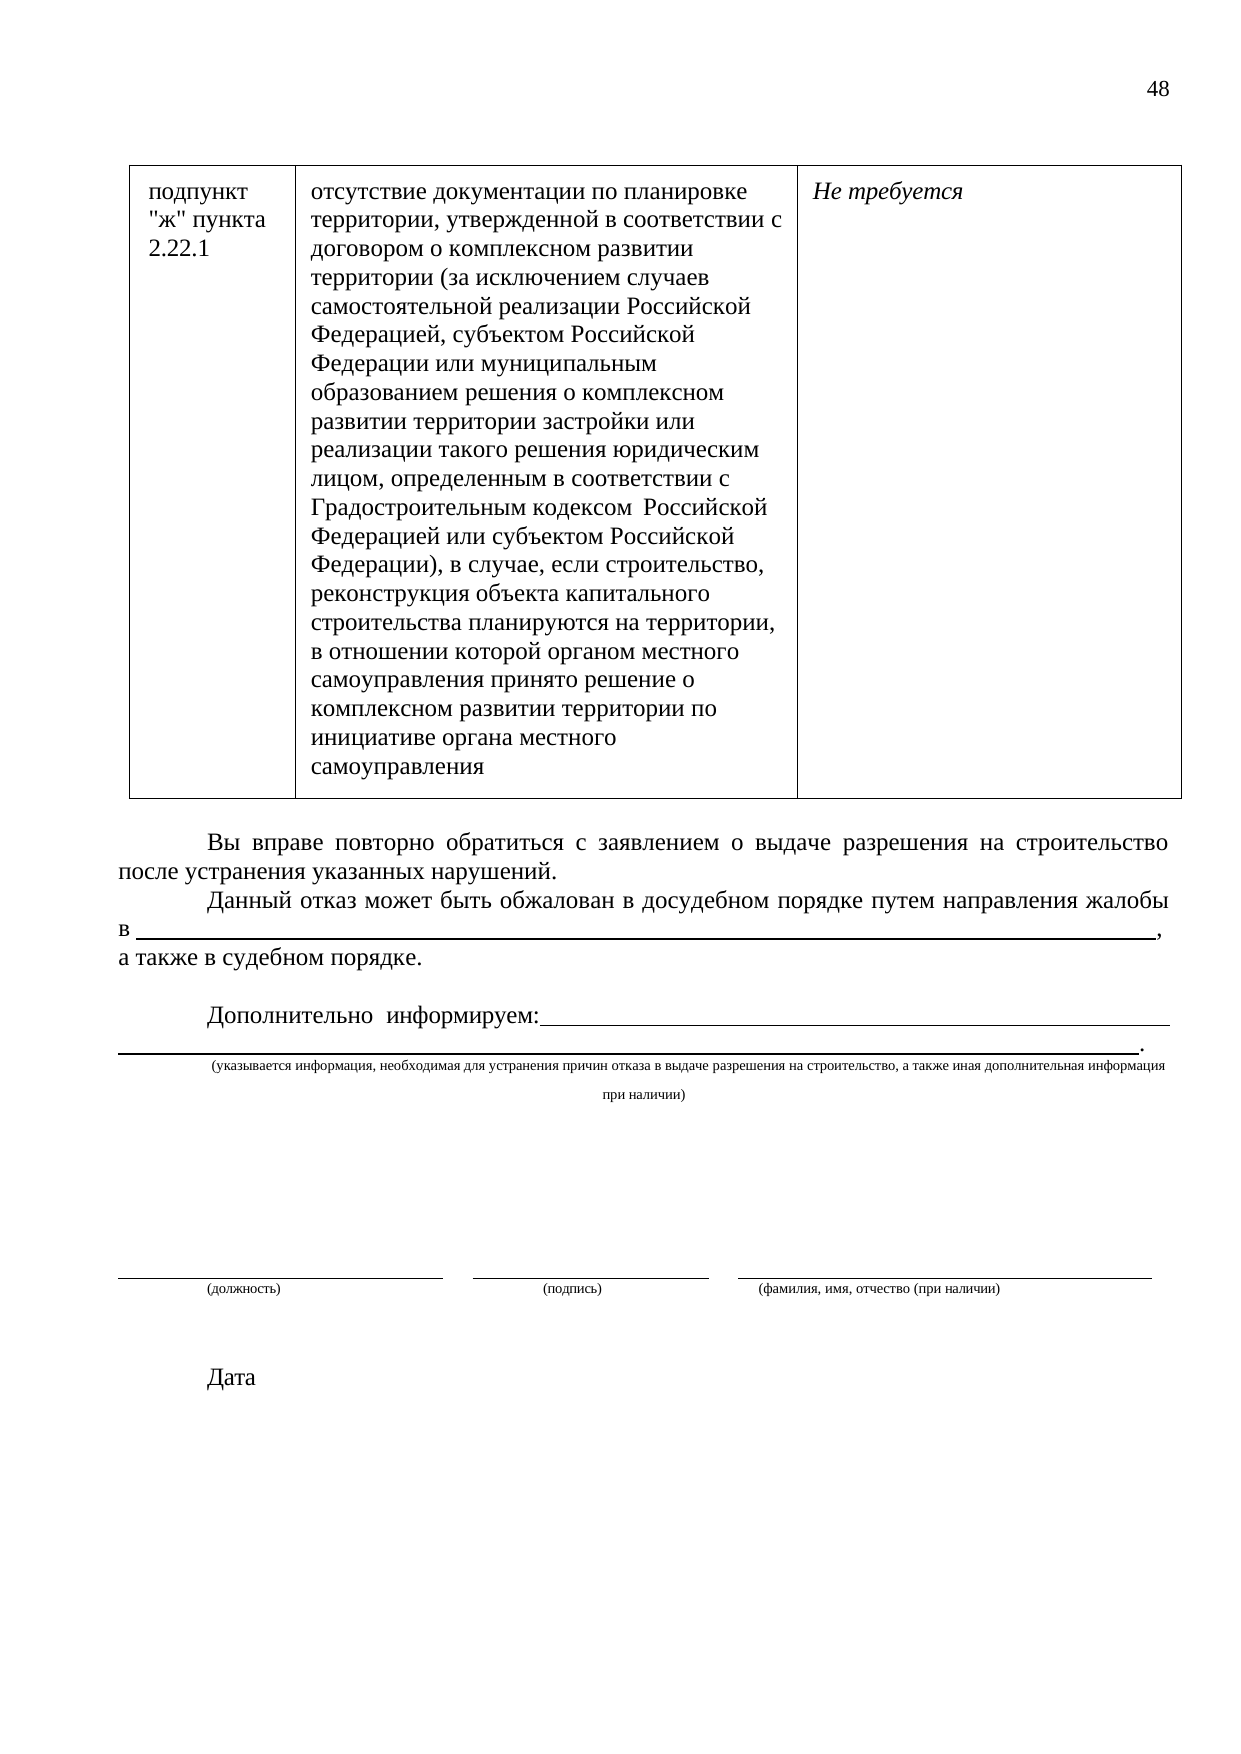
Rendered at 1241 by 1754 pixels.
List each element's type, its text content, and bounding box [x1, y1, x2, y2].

table_cell подпункт "ж" пункта 2.22.1 [130, 166, 295, 797]
table_cell Не требуется [798, 166, 1181, 797]
text . [118, 1028, 1169, 1057]
table_cell отсутствие документации по планировке территории, утвержденной в соответствии с договором о комплексном развитии территории (за исключением случаев самостоятельной реализации Российской Федерацией, субъектом Российской Федерации или муниципальным образованием решения о комплексном развитии территории застройки или реализации такого решения юридическим лицом, определенным в соответствии с Градостроительным кодексом Российской Федерацией или субъектом Российской Федерации), в случае, если строительство, реконструкция объекта капитального строительства планируются на территории, в отношении которой органом местного самоуправления принято решение о комплексном развитии территории по инициативе органа местного самоуправления [296, 166, 797, 797]
text (указывается информация, необходимая для устранения причин отказа в выдаче разрешения на строительство, а также иная дополнительная информация при наличии) [118, 1057, 1169, 1115]
text (должность) (подпись) (фамилия, имя, отчество (при наличии) [118, 1252, 1169, 1308]
text Дополнительно информируем: [118, 1000, 1169, 1028]
text Вы вправе повторно обратиться с заявлением о выдаче разрешения на строительство после устранения указанных нарушений. [118, 827, 1169, 885]
text Дата [118, 1362, 1169, 1391]
text Данный отказ может быть обжалован в досудебном порядке путем направления жалобы в , а также в судебном порядке. [118, 885, 1169, 971]
